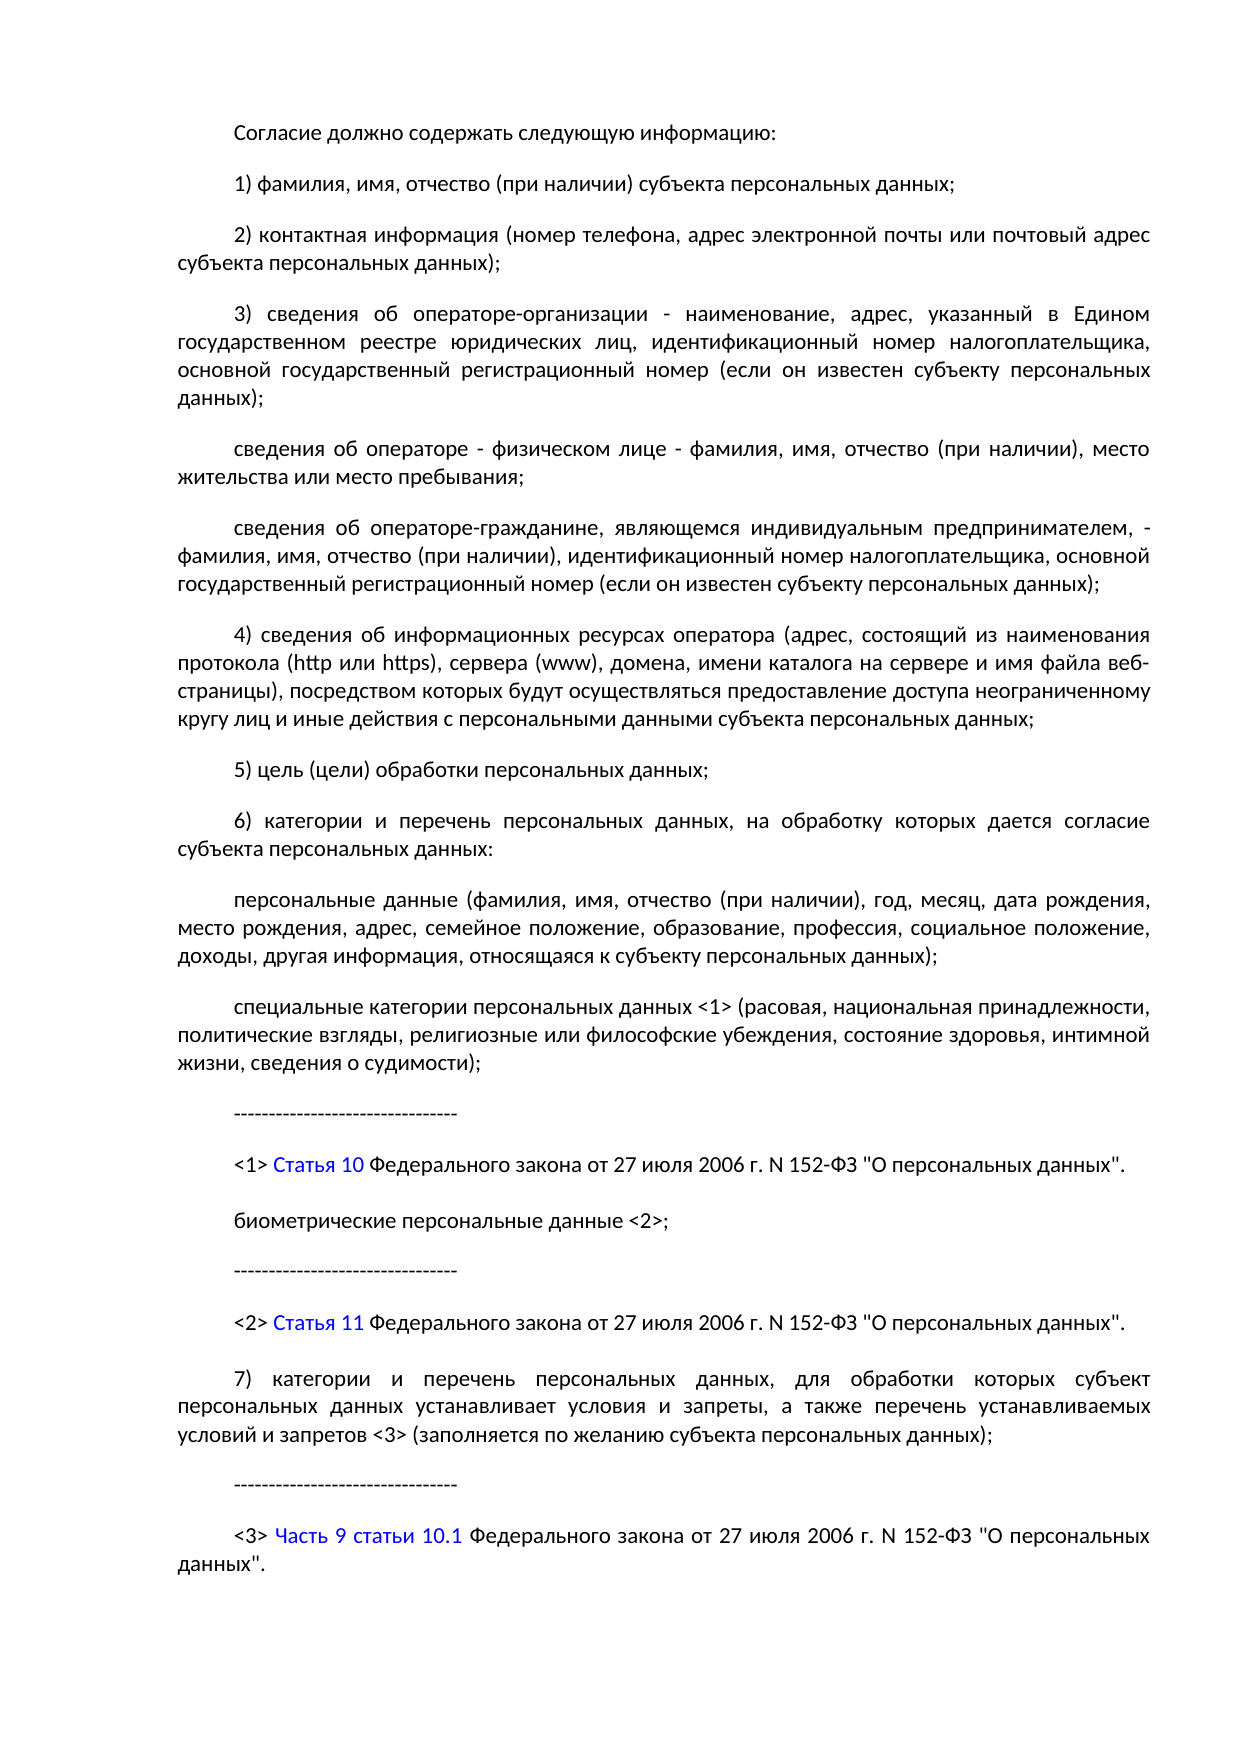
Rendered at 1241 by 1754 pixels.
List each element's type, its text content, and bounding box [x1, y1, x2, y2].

text 7) категории и перечень персональных данных, для обработки которых субъект персональных данных устанавливает условия и запреты, а также перечень устанавливаемых условий и запретов <3> (заполняется по желанию субъекта персональных данных); [177, 1364, 1152, 1448]
text 3) сведения об операторе-организации - наименование, адрес, указанный в Едином государственном реестре юридических лиц, идентификационный номер налогоплательщика, основной государственный регистрационный номер (если он известен субъекту персональных данных); [177, 299, 1152, 411]
text -------------------------------- [177, 1471, 1152, 1499]
text сведения об операторе-гражданине, являющемся индивидуальным предпринимателем, - фамилия, имя, отчество (при наличии), идентификационный номер налогоплательщика, основной государственный регистрационный номер (если он известен субъекту персональных данных); [177, 513, 1152, 597]
text персональные данные (фамилия, имя, отчество (при наличии), год, месяц, дата рождения, место рождения, адрес, семейное положение, образование, профессия, социальное положение, доходы, другая информация, относящаяся к субъекту персональных данных); [177, 885, 1152, 969]
text 1) фамилия, имя, отчество (при наличии) субъекта персональных данных; [177, 169, 1152, 197]
text -------------------------------- [177, 1257, 1152, 1285]
text 2) контактная информация (номер телефона, адрес электронной почты или почтовый адрес субъекта персональных данных); [177, 220, 1152, 276]
text -------------------------------- [177, 1099, 1152, 1127]
text <1> Статья 10 Федерального закона от 27 июля 2006 г. N 152-ФЗ "О персональных данных". [177, 1150, 1152, 1178]
text <3> Часть 9 статьи 10.1 Федерального закона от 27 июля 2006 г. N 152-ФЗ "О персональных данных". [177, 1522, 1152, 1578]
text сведения об операторе - физическом лице - фамилия, имя, отчество (при наличии), место жительства или место пребывания; [177, 434, 1152, 490]
text биометрические персональные данные <2>; [177, 1206, 1152, 1234]
text 4) сведения об информационных ресурсах оператора (адрес, состоящий из наименования протокола (http или https), сервера (www), домена, имени каталога на сервере и имя файла веб-страницы), посредством которых будут осуществляться предоставление доступа неограниченному кругу лиц и иные действия с персональными данными субъекта персональных данных; [177, 620, 1152, 732]
text специальные категории персональных данных <1> (расовая, национальная принадлежности, политические взгляды, религиозные или философские убеждения, состояние здоровья, интимной жизни, сведения о судимости); [177, 992, 1152, 1076]
text 6) категории и перечень персональных данных, на обработку которых дается согласие субъекта персональных данных: [177, 806, 1152, 862]
text <2> Статья 11 Федерального закона от 27 июля 2006 г. N 152-ФЗ "О персональных данных". [177, 1308, 1152, 1336]
text Согласие должно содержать следующую информацию: [177, 118, 1152, 146]
text 5) цель (цели) обработки персональных данных; [177, 755, 1152, 783]
